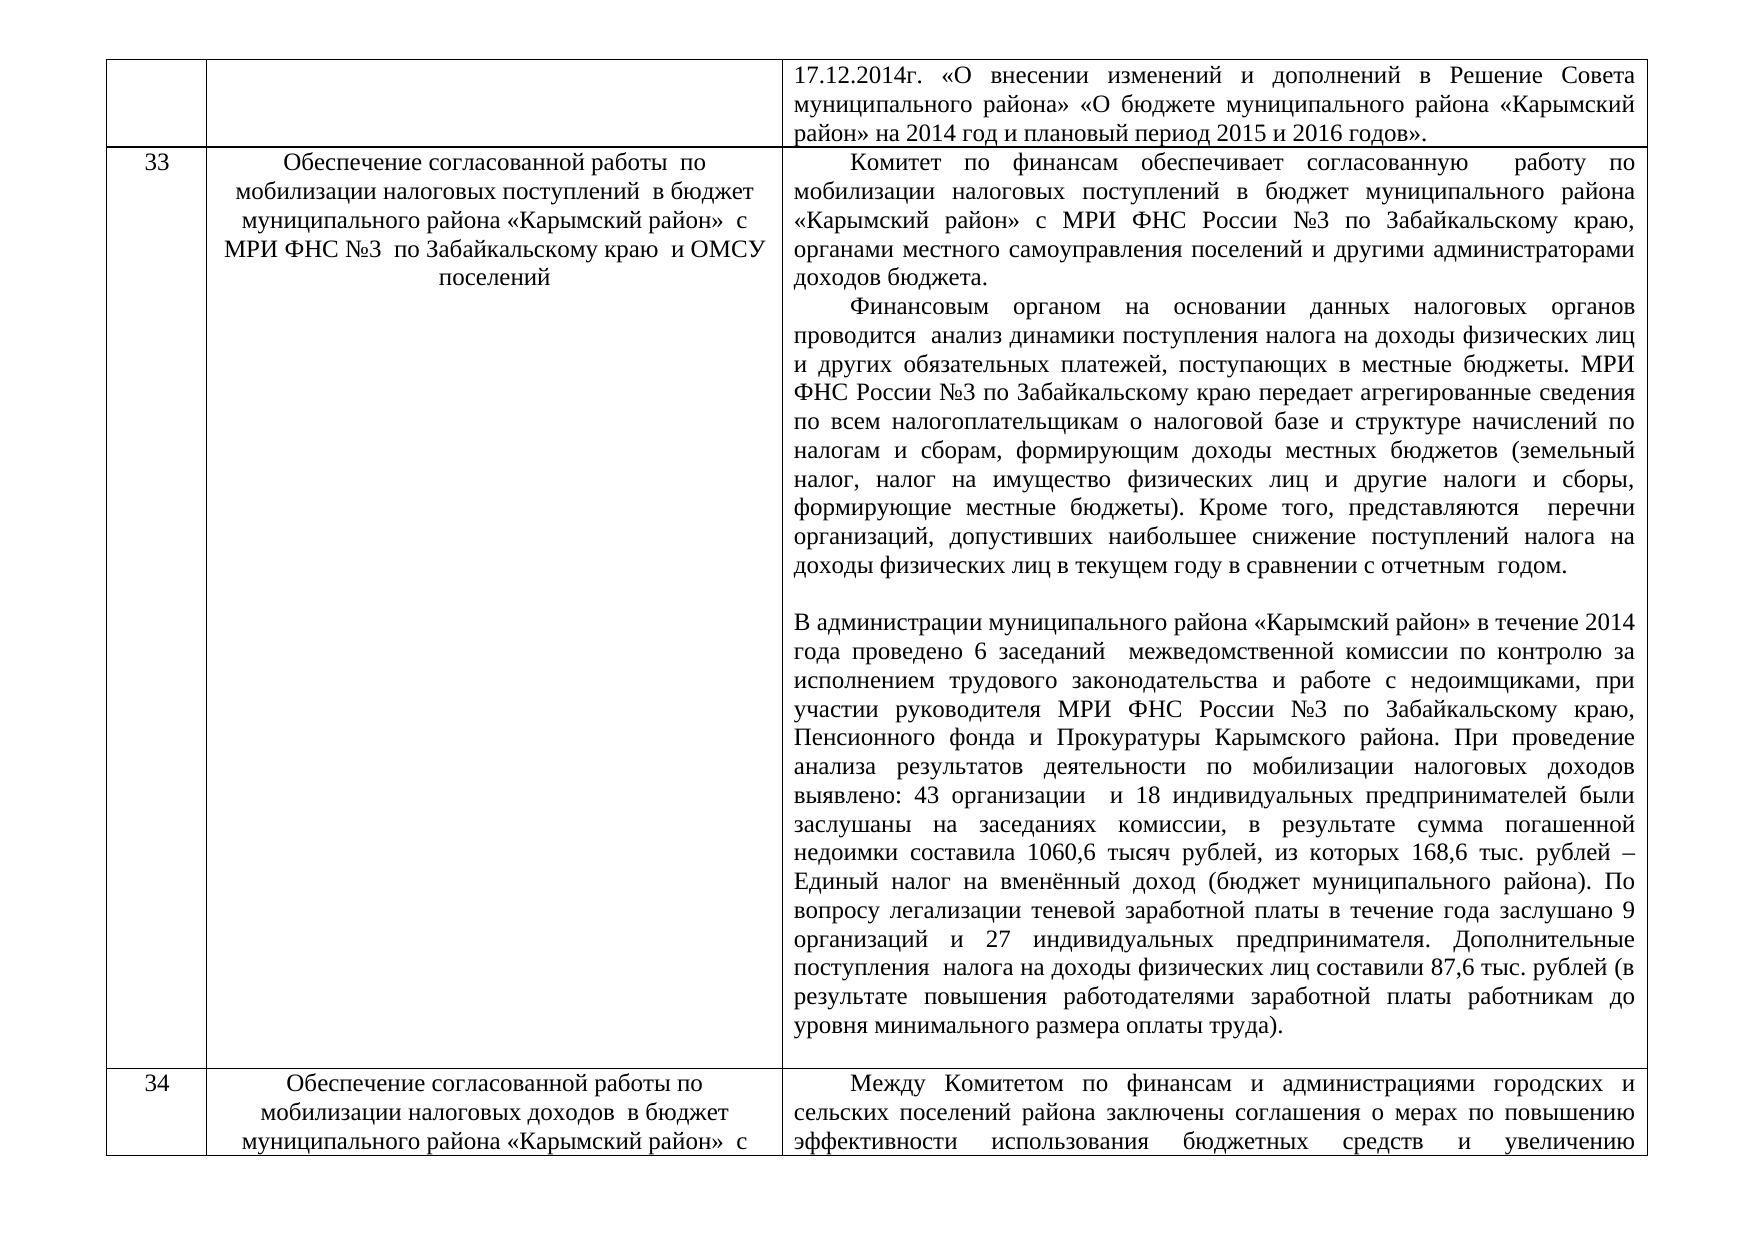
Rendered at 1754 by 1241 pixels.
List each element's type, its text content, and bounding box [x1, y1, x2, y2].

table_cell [207, 1069, 782, 1155]
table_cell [207, 60, 782, 146]
table_cell 32 [107, 60, 206, 146]
table_cell Обеспечение согласованной работы по мобилизации налоговых поступлений в бюджет муниципального района «Карымский район» с МРИ ФНС №3 по Забайкальскому краю и ОМСУ поселений [207, 148, 782, 1067]
table_cell 34 [107, 1069, 206, 1155]
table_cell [783, 1069, 1647, 1155]
table_cell 33 [107, 148, 206, 1067]
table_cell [783, 60, 1647, 146]
table_cell Комитет по финансам обеспечивает согласованную работу по мобилизации налоговых поступлений в бюджет муниципального района «Карымский район» с МРИ ФНС России №3 по Забайкальскому краю, органами местного самоуправления поселений и другими администраторами доходов бюджета. Финансовым органом на основании данных налоговых органов проводится анализ динамики поступления налога на доходы физических лиц и других обязательных платежей, поступающих в местные бюджеты. МРИ ФНС России №3 по Забайкальскому краю передает агрегированные сведения по всем налогоплательщикам о налоговой базе и структуре начислений по налогам и сборам, формирующим доходы местных бюджетов (земельный налог, налог на имущество физических лиц и другие налоги и сборы, формирующие местные бюджеты). Кроме того, представляются перечни организаций, допустивших наибольшее снижение поступлений налога на доходы физических лиц в текущем году в сравнении с отчетным годом. В администрации муниципального района «Карымский район» в течение 2014 года проведено 6 заседаний межведомственной комиссии по контролю за исполнением трудового законодательства и работе с недоимщиками, при участии руководителя МРИ ФНС России №3 по Забайкальскому краю, Пенсионного фонда и Прокуратуры Карымского района. При проведение анализа результатов деятельности по мобилизации налоговых доходов выявлено: 43 организации и 18 индивидуальных предпринимателей были заслушаны на заседаниях комиссии, в результате сумма погашенной недоимки составила 1060,6 тысяч рублей, из которых 168,6 тыс. рублей –Единый налог на вменённый доход (бюджет муниципального района). По вопросу легализации теневой заработной платы в течение года заслушано 9 организаций и 27 индивидуальных предпринимателя. Дополнительные поступления налога на доходы физических лиц составили 87,6 тыс. рублей (в результате повышения работодателями заработной платы работникам до уровня минимального размера оплаты труда). [783, 148, 1647, 1067]
